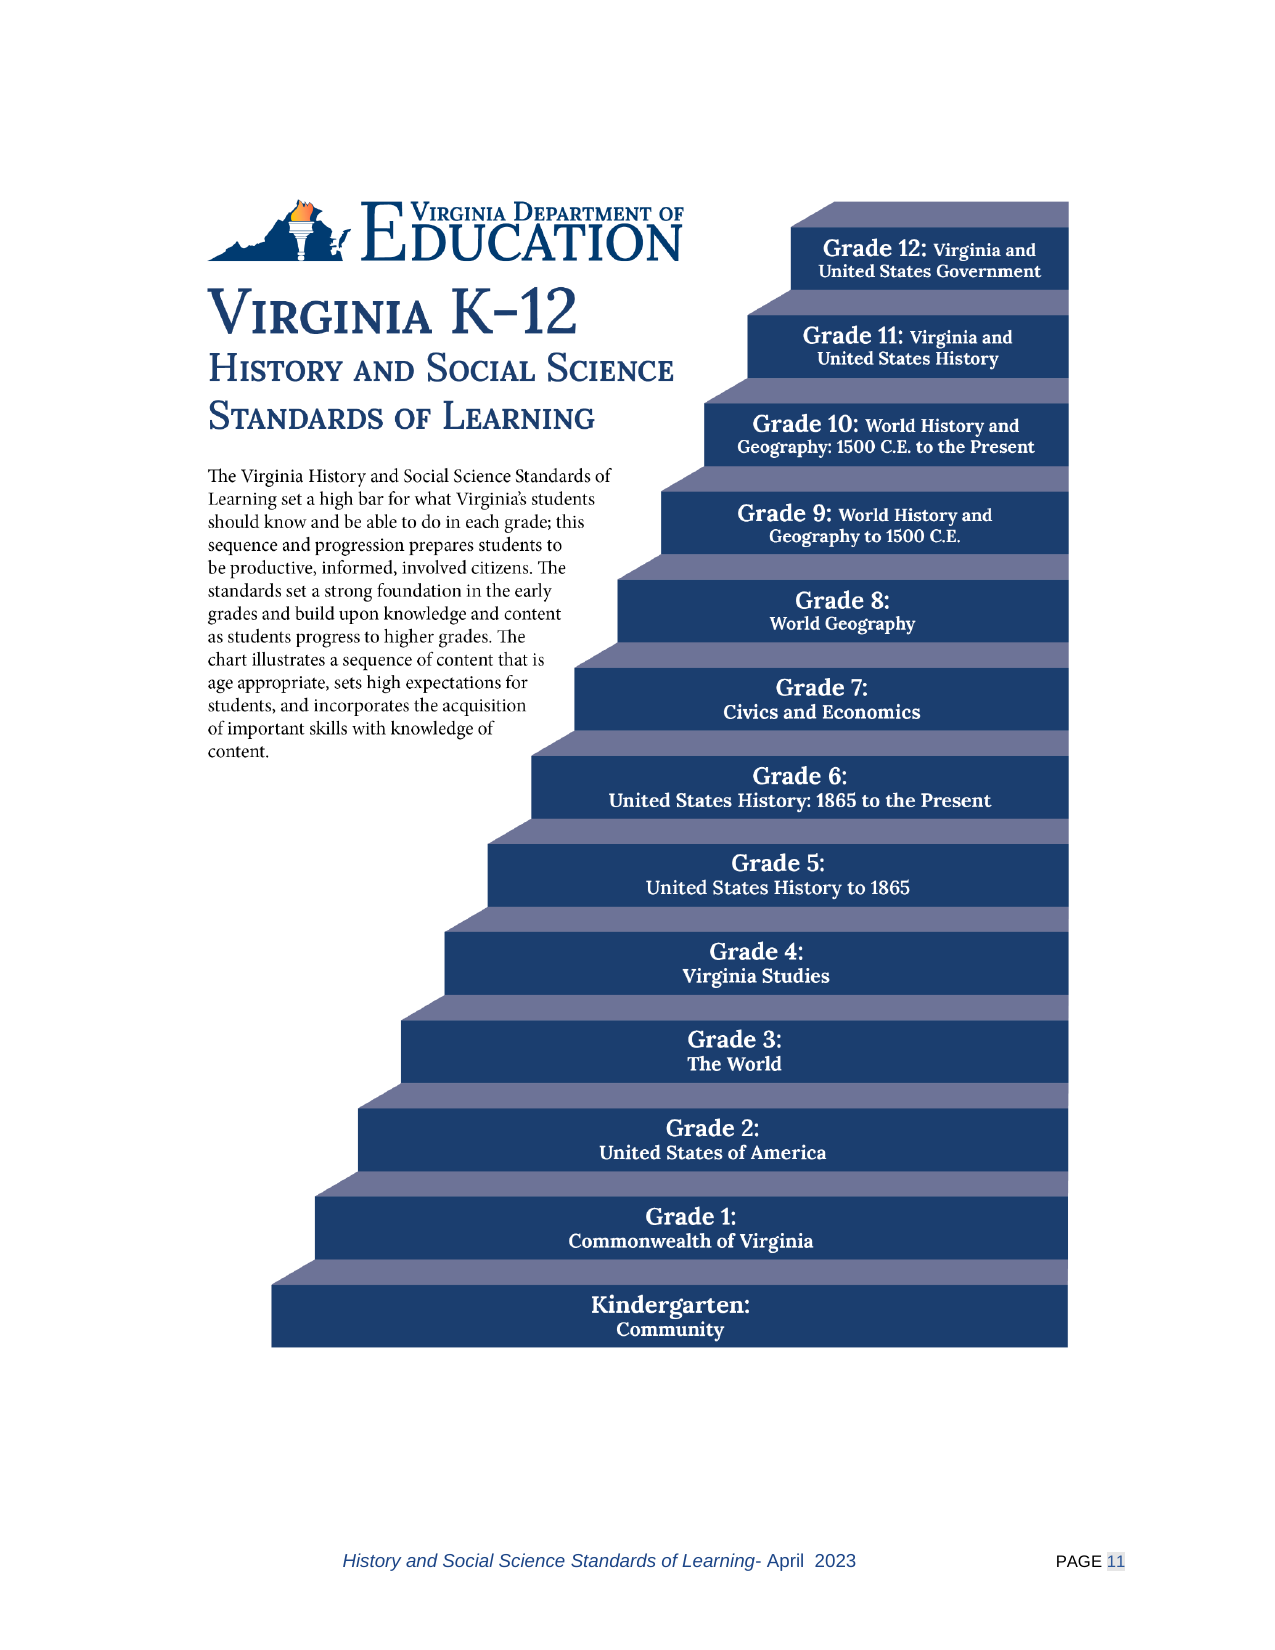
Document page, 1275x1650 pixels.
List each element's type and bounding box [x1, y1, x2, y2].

picture [150, 150, 1125, 1396]
